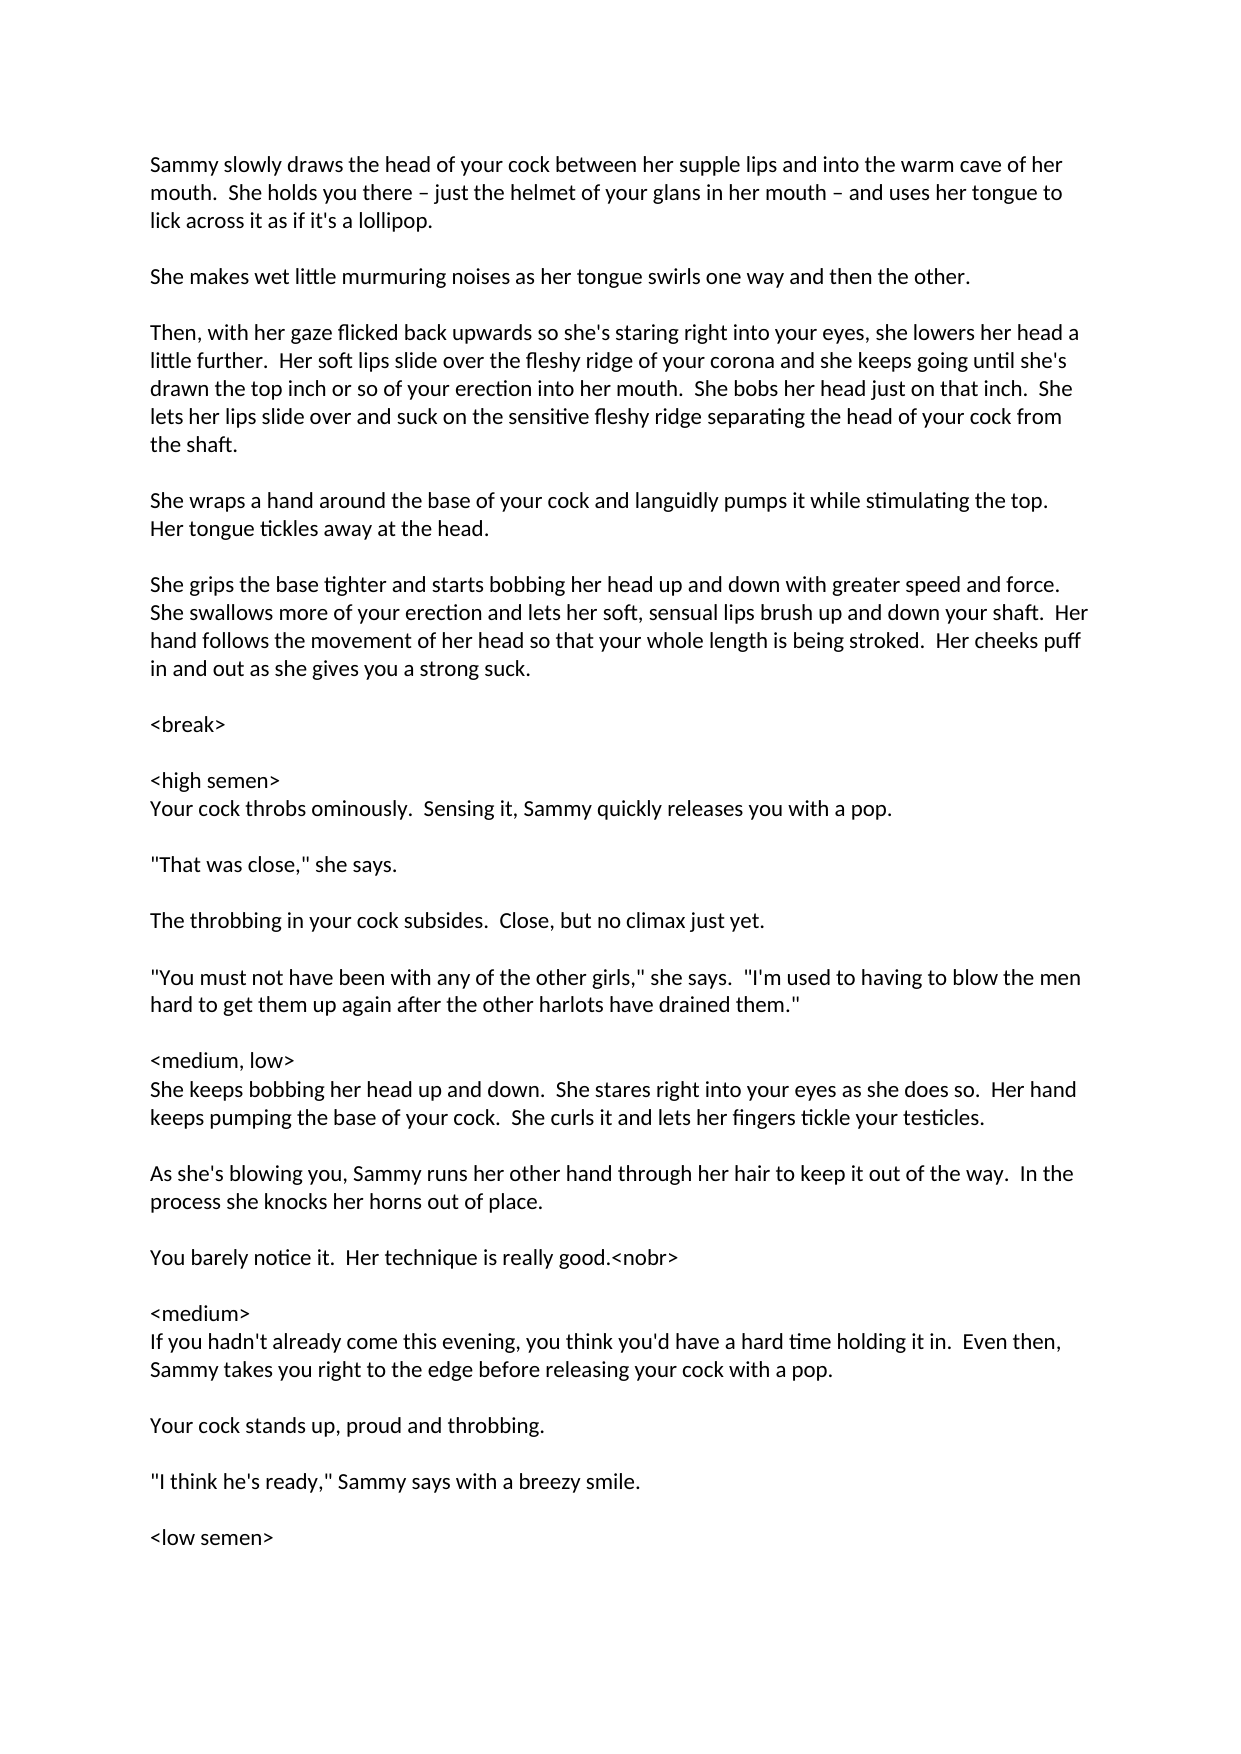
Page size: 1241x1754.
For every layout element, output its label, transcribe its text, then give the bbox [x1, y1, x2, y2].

text <break> [150, 710, 1090, 738]
text She grips the base tighter and starts bobbing her head up and down with greater speed and force. She swallows more of your erection and lets her soft, sensual lips brush up and down your shaft. Her hand follows the movement of her head so that your whole length is being stroked. Her cheeks puff in and out as she gives you a strong suck. [150, 570, 1090, 682]
text The throbbing in your cock subsides. Close, but no climax just yet. [150, 907, 1090, 934]
text <high semen> [150, 766, 1090, 794]
text "You must not have been with any of the other girls," she says. "I'm used to having to blow the men hard to get them up again after the other harlots have drained them." [150, 963, 1090, 1019]
text If you hadn't already come this evening, you think you'd have a hard time holding it in. Even then, Sammy takes you right to the edge before releasing your cock with a pop. [150, 1327, 1090, 1383]
text Then, with her gaze flicked back upwards so she's staring right into your eyes, she lowers her head a little further. Her soft lips slide over the fleshy ridge of your corona and she keeps going until she's drawn the top inch or so of your erection into her mouth. She bobs her head just on that inch. She lets her lips slide over and suck on the sensitive fleshy ridge separating the head of your cock from the shaft. [150, 318, 1090, 458]
text You barely notice it. Her technique is really good.<nobr> [150, 1243, 1090, 1271]
text As she's blowing you, Sammy runs her other hand through her hair to keep it out of the way. In the process she knocks her horns out of place. [150, 1159, 1090, 1215]
text She makes wet little murmuring noises as her tongue swirls one way and then the other. [150, 262, 1090, 290]
text Sammy slowly draws the head of your cock between her supple lips and into the warm cave of her mouth. She holds you there – just the helmet of your glans in her mouth – and uses her tongue to lick across it as if it's a lollipop. [150, 150, 1090, 234]
text <medium> [150, 1299, 1090, 1327]
text Your cock stands up, proud and throbbing. [150, 1411, 1090, 1439]
text "That was close," she says. [150, 851, 1090, 878]
text She keeps bobbing her head up and down. She stares right into your eyes as she does so. Her hand keeps pumping the base of your cock. She curls it and lets her fingers tickle your testicles. [150, 1075, 1090, 1131]
text She wraps a hand around the base of your cock and languidly pumps it while stimulating the top. Her tongue tickles away at the head. [150, 486, 1090, 542]
text <medium, low> [150, 1047, 1090, 1075]
text Your cock throbs ominously. Sensing it, Sammy quickly releases you with a pop. [150, 794, 1090, 822]
text <low semen> [150, 1523, 1090, 1551]
text "I think he's ready," Sammy says with a breezy smile. [150, 1467, 1090, 1495]
